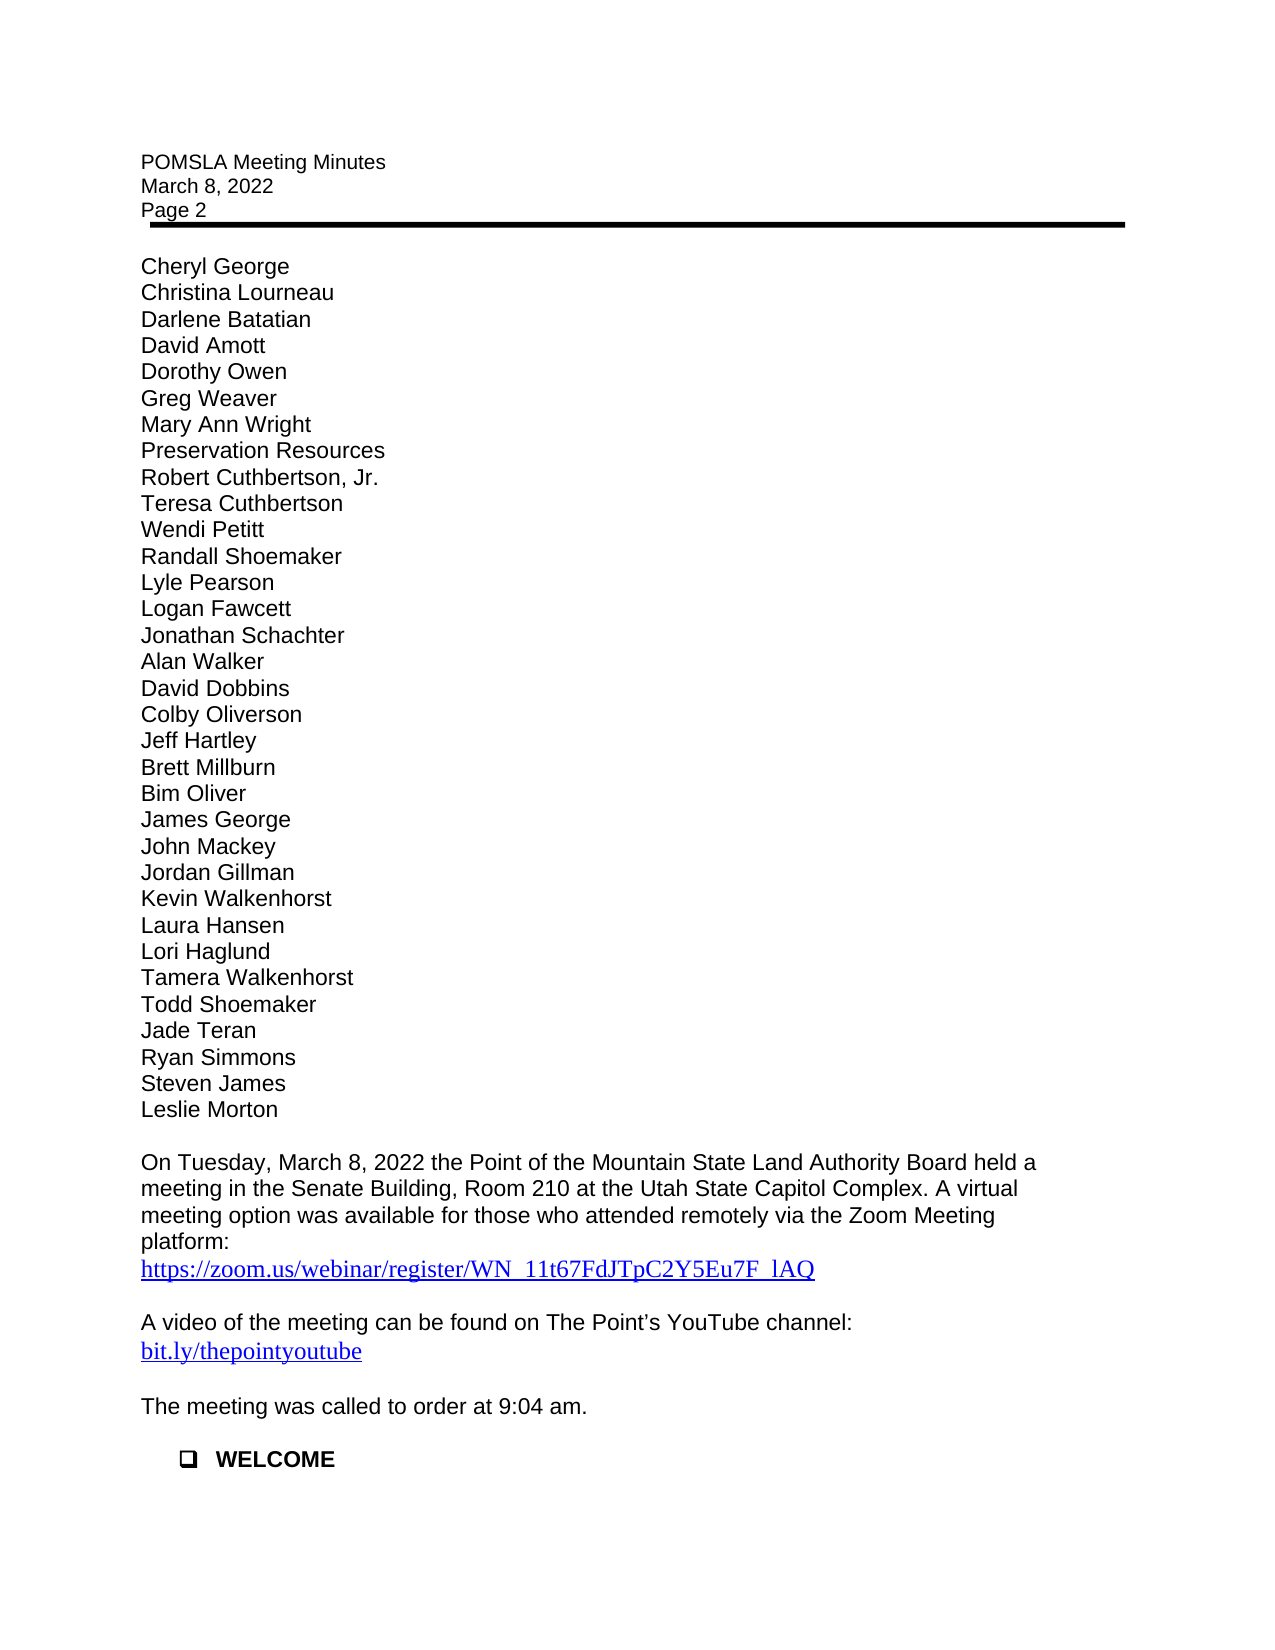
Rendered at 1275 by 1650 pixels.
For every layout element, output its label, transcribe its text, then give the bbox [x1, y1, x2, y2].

text Laura Hansen [141, 912, 1074, 938]
text Ryan Simmons [141, 1043, 1074, 1070]
text Jeff Hartley [141, 727, 1074, 753]
text Randall Shoemaker [141, 543, 1074, 569]
text On Tuesday, March 8, 2022 the Point of the Mountain State Land Authority Board held a meeting in the Senate Building, Room 210 at the Utah State Capitol Complex. A virtual meeting option was available for those who attended remotely via the Zoom Meeting platform: [141, 1149, 1074, 1254]
text Todd Shoemaker [141, 991, 1074, 1017]
text Jordan Gillman [141, 859, 1074, 885]
text Jade Teran [141, 1017, 1074, 1043]
text https://zoom.us/webinar/register/WN_11t67FdJTpC2Y5Eu7F_lAQ [141, 1254, 1074, 1283]
text Steven James [141, 1070, 1074, 1096]
text Lyle Pearson [141, 569, 1074, 595]
text Wendi Petitt [141, 516, 1074, 543]
text Robert Cuthbertson, Jr. [141, 464, 1074, 490]
text Tamera Walkenhorst [141, 964, 1074, 991]
text Logan Fawcett [141, 595, 1074, 622]
text A video of the meeting can be found on The Point’s YouTube channel: [141, 1309, 1074, 1336]
text Jonathan Schachter [141, 622, 1074, 648]
text Darlene Batatian [141, 306, 1074, 332]
text Preservation Resources [141, 437, 1074, 464]
text David Dobbins [141, 674, 1074, 701]
text Cheryl George [141, 253, 1074, 279]
text James George [141, 806, 1074, 833]
text The meeting was called to order at 9:04 am. [141, 1393, 1125, 1419]
text Brett Millburn [141, 753, 1074, 780]
text David Amott [141, 332, 1074, 358]
text Bim Oliver [141, 780, 1074, 806]
text Lori Haglund [141, 938, 1074, 964]
text Alan Walker [141, 648, 1074, 674]
text Kevin Walkenhorst [141, 885, 1074, 912]
text Christina Lourneau [141, 279, 1074, 306]
text Dorothy Owen [141, 358, 1074, 384]
text Greg Weaver [141, 384, 1074, 411]
text Mary Ann Wright [141, 411, 1074, 437]
list WELCOME [178, 1446, 1125, 1472]
text John Mackey [141, 833, 1074, 859]
text Colby Oliverson [141, 701, 1074, 727]
text Leslie Morton [141, 1096, 1074, 1122]
text bit.ly/thepointyoutube [141, 1336, 1074, 1364]
text Teresa Cuthbertson [141, 490, 1074, 516]
